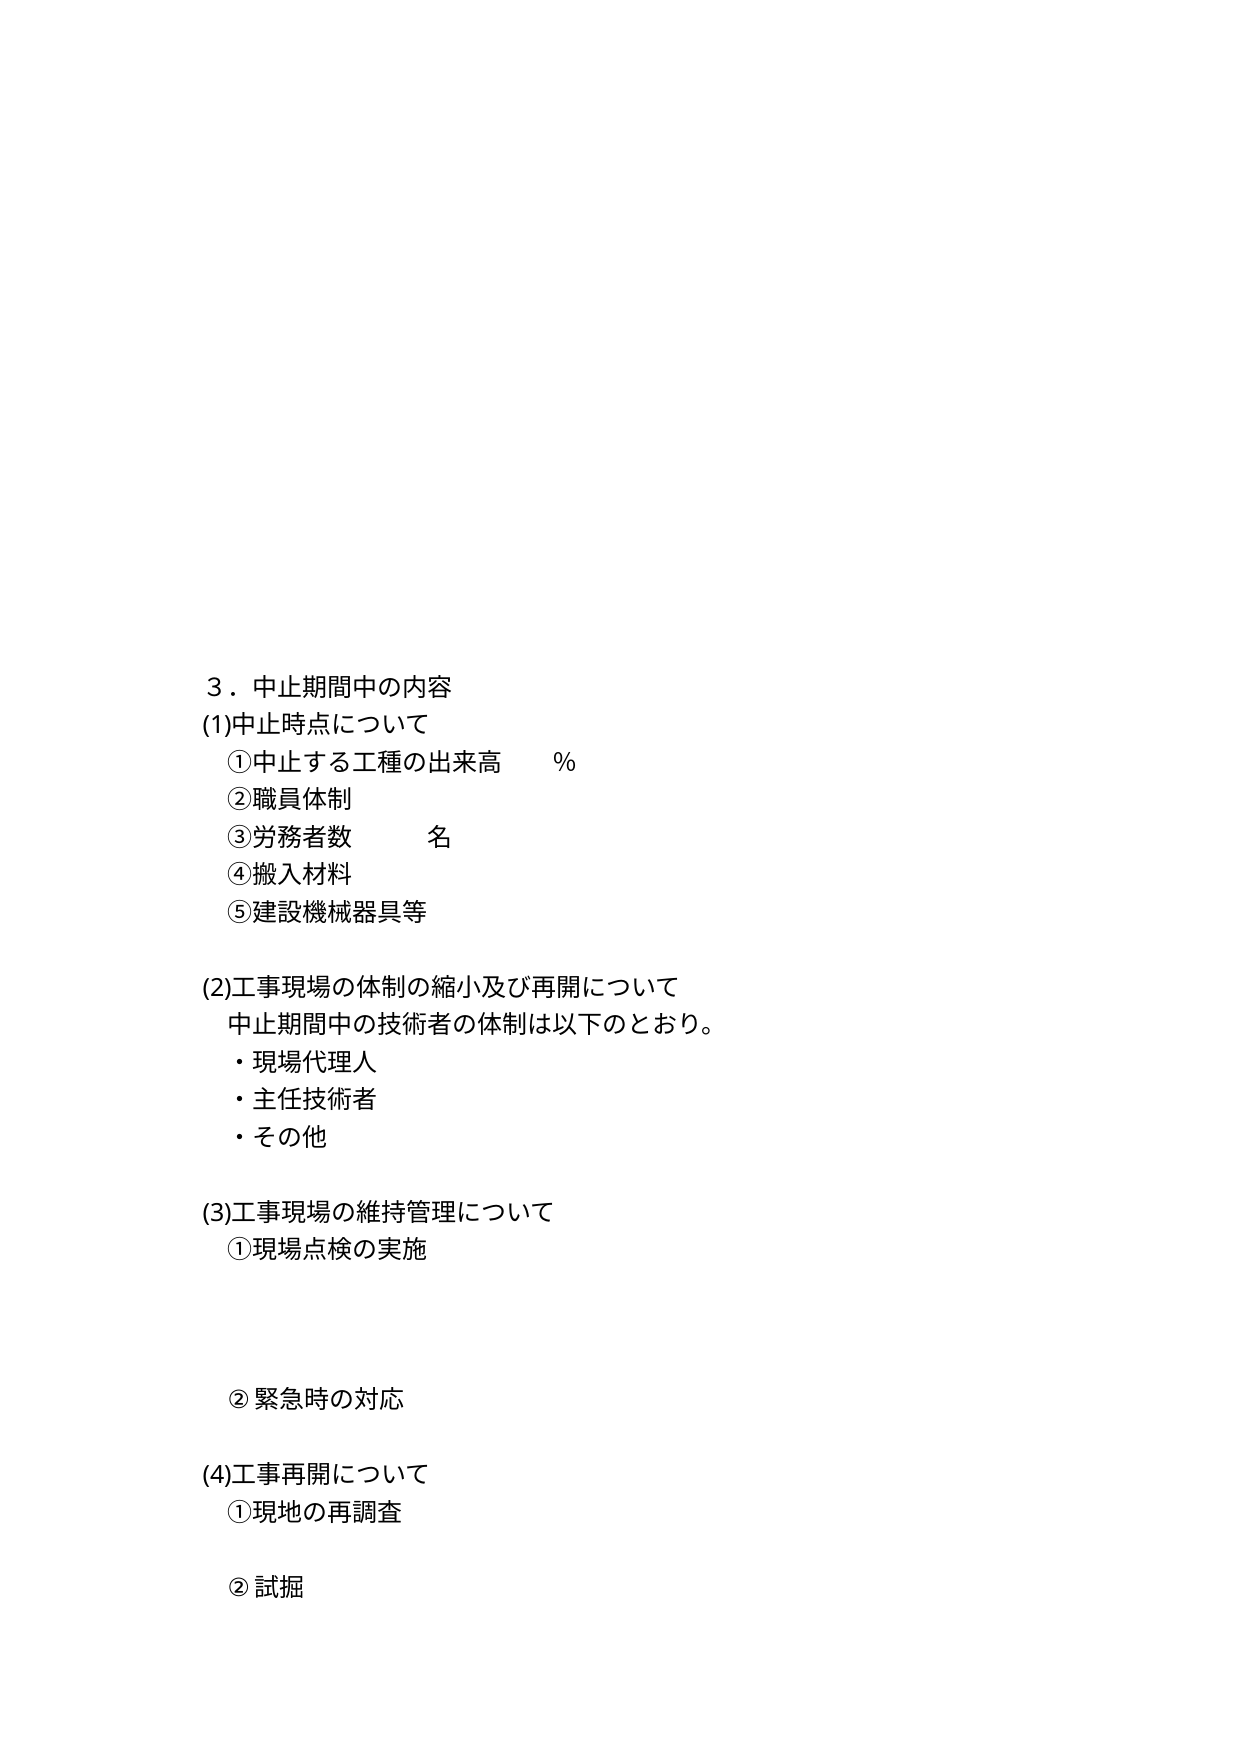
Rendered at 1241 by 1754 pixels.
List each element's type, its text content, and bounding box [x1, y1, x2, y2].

text ①現場点検の実施 [177, 1229, 1110, 1267]
text ３．中止期間中の内容 [177, 667, 1110, 704]
text ⑤建設機械器具等 [177, 892, 1110, 929]
text ②職員体制 [177, 779, 1110, 817]
text ・主任技術者 [177, 1079, 1110, 1117]
text (2)工事現場の体制の縮小及び再開について [177, 967, 1110, 1004]
text ・その他 [177, 1117, 1110, 1154]
text ①現地の再調査 [177, 1492, 1110, 1529]
text (4)工事再開について [177, 1454, 1110, 1492]
text ・現場代理人 [177, 1042, 1110, 1079]
text (1)中止時点について [177, 704, 1110, 742]
text ①中止する工種の出来高 ％ [177, 742, 1110, 779]
text ④搬入材料 [177, 854, 1110, 892]
text ②緊急時の対応 [177, 1379, 1110, 1417]
text (3)工事現場の維持管理について [177, 1192, 1110, 1229]
text ③労務者数 名 [177, 817, 1110, 854]
text ②試掘 [177, 1567, 1110, 1604]
text 中止期間中の技術者の体制は以下のとおり。 [177, 1004, 1110, 1042]
